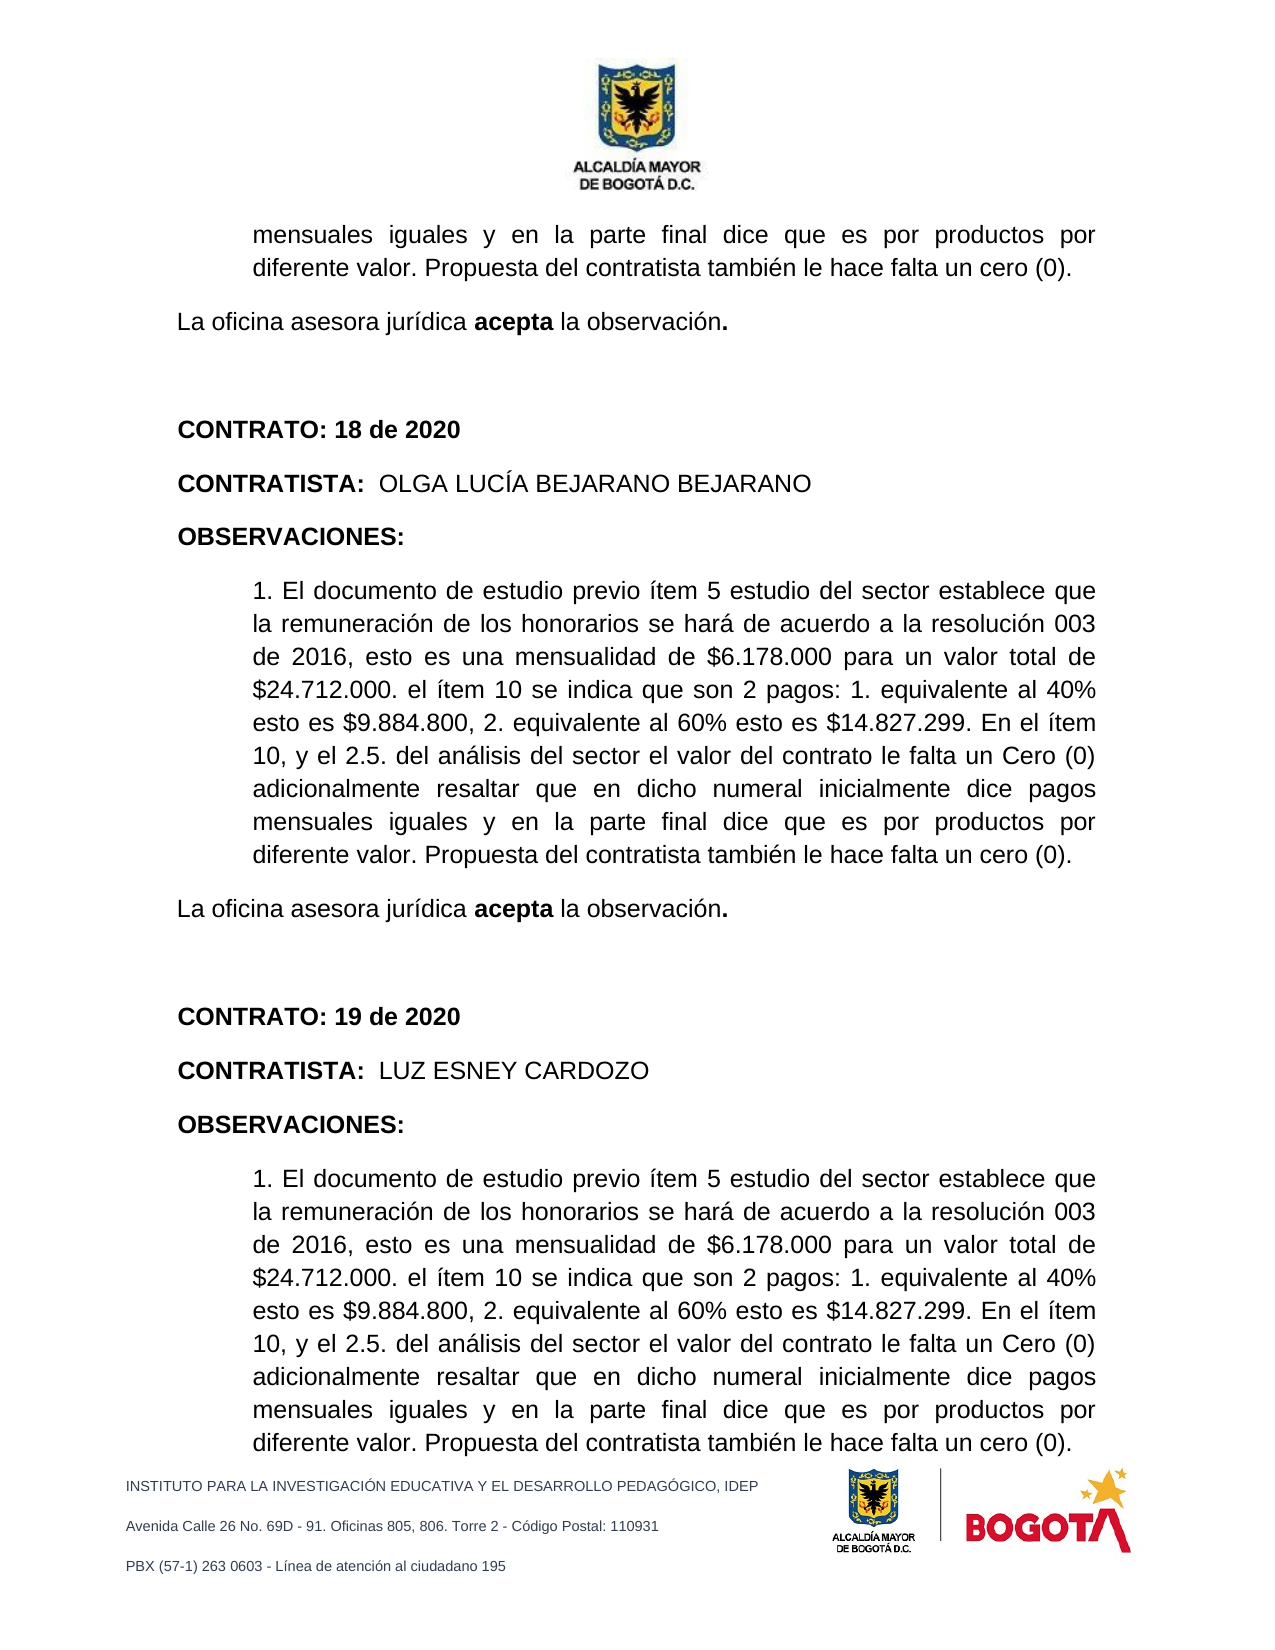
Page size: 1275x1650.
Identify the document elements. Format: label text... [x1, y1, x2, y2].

text CONTRATO: 18 de 2020 [177, 415, 1098, 443]
text CONTRATISTA: OLGA LUCÍA BEJARANO BEJARANO [177, 468, 1098, 497]
text CONTRATISTA: LUZ ESNEY CARDOZO [177, 1056, 1098, 1084]
text La oficina asesora jurídica acepta la observación. [177, 894, 1098, 923]
text OBSERVACIONES: [177, 1110, 1098, 1138]
text CONTRATO: 19 de 2020 [177, 1002, 1098, 1031]
text OBSERVACIONES: [177, 522, 1098, 551]
picture [816, 1456, 1147, 1564]
picture [564, 58, 711, 195]
text La oficina asesora jurídica acepta la observación. [177, 307, 1098, 336]
